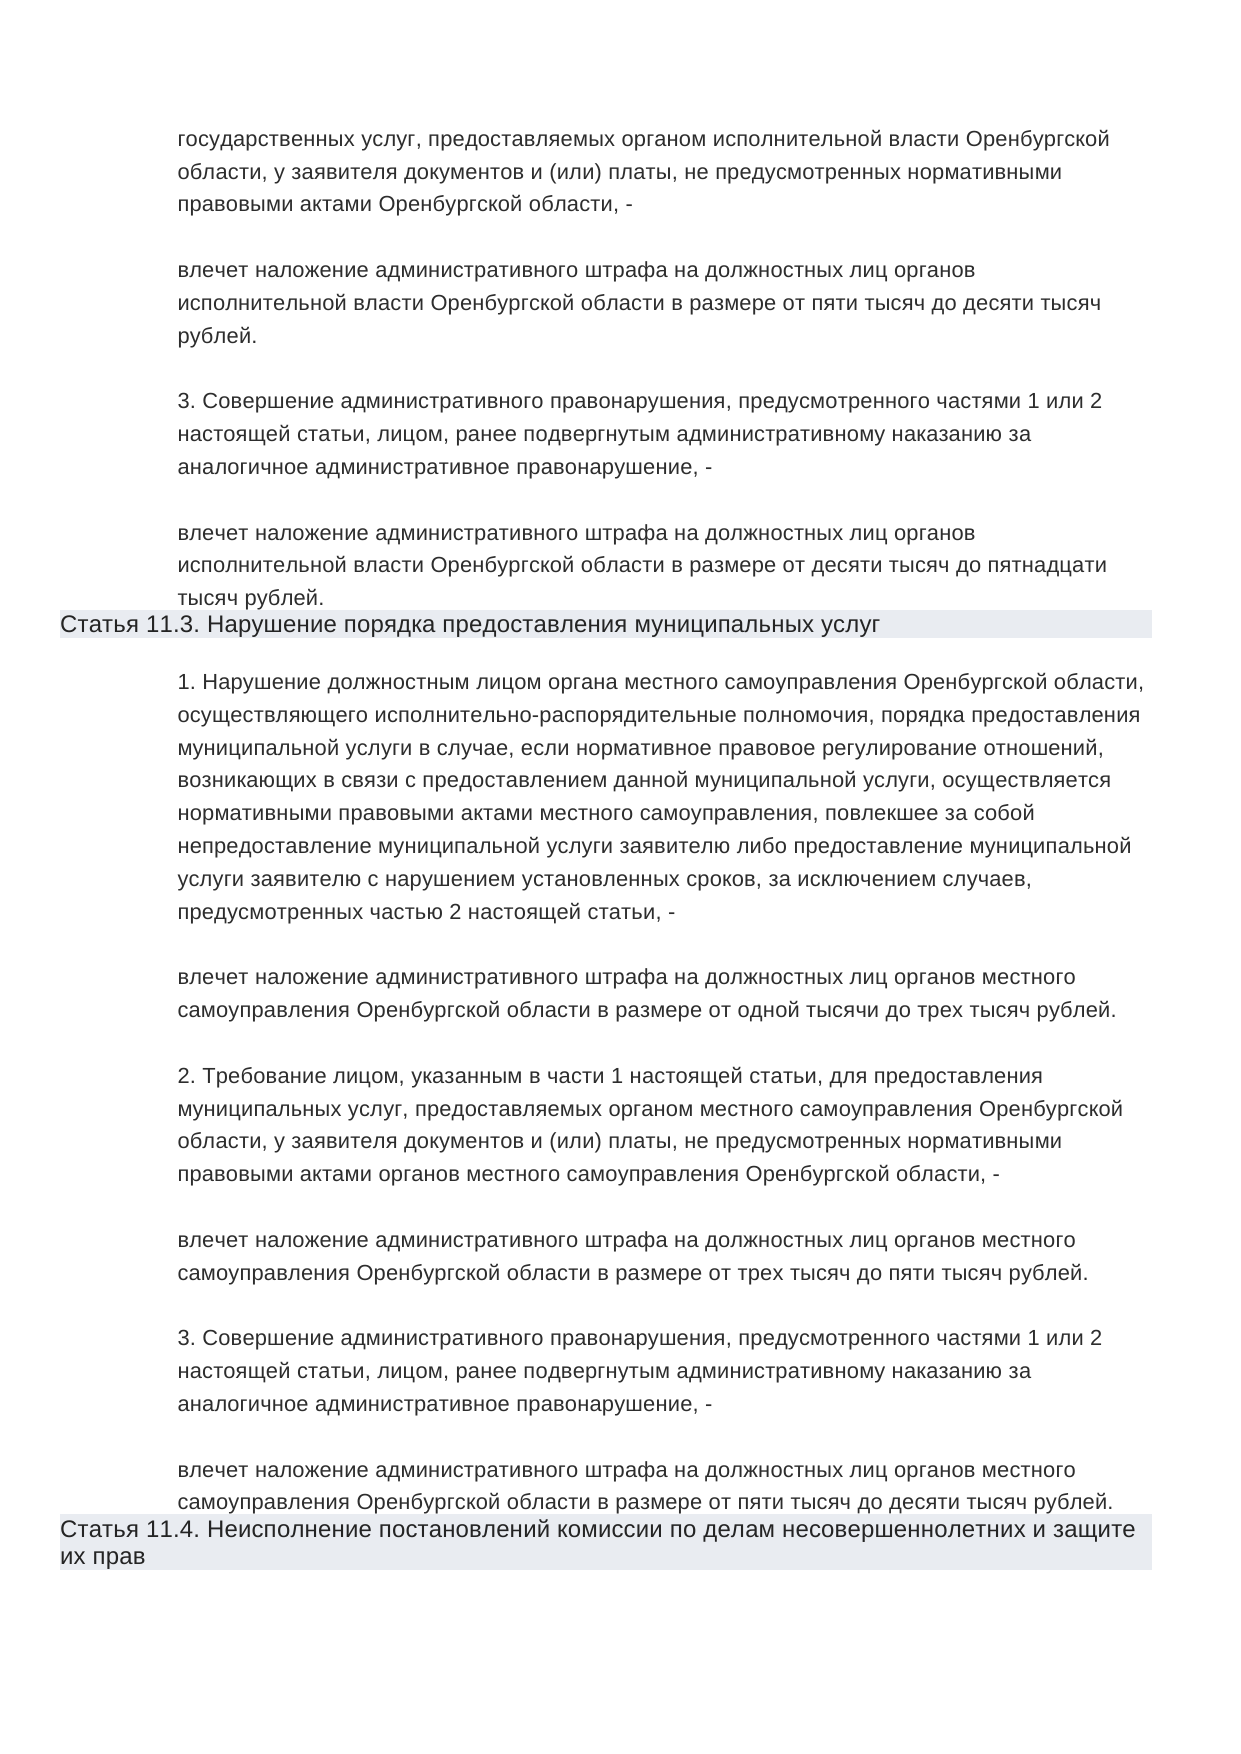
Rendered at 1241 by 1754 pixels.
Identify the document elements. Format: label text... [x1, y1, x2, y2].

subtitle Статья 11.3. Нарушение порядка предоставления муниципальных услуг [60, 610, 1152, 638]
text 1. Нарушение должностным лицом органа местного самоуправления Оренбургской области, осуществляющего исполнительно-распорядительные полномочия, порядка предоставления муниципальной услуги в случае, если нормативное правовое регулирование отношений, возникающих в связи с предоставлением данной муниципальной услуги, осуществляется нормативными правовыми актами местного самоуправления, повлекшее за собой непредоставление муниципальной услуги заявителю либо предоставление муниципальной услуги заявителю с нарушением установленных сроков, за исключением случаев, предусмотренных частью 2 настоящей статьи, - влечет наложение административного штрафа на должностных лиц органов местного самоуправления Оренбургской области в размере от одной тысячи до трех тысяч рублей. 2. Требование лицом, указанным в части 1 настоящей статьи, для предоставления муниципальных услуг, предоставляемых органом местного самоуправления Оренбургской области, у заявителя документов и (или) платы, не предусмотренных нормативными правовыми актами органов местного самоуправления Оренбургской области, - влечет наложение административного штрафа на должностных лиц органов местного самоуправления Оренбургской области в размере от трех тысяч до пяти тысяч рублей. 3. Совершение административного правонарушения, предусмотренного частями 1 или 2 настоящей статьи, лицом, ранее подвергнутым административному наказанию за аналогичное административное правонарушение, - влечет наложение административного штрафа на должностных лиц органов местного самоуправления Оренбургской области в размере от пяти тысяч до десяти тысяч рублей. [177, 661, 1152, 1514]
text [177, 118, 1152, 610]
subtitle Статья 11.4. Неисполнение постановлений комиссии по делам несовершеннолетних и защите их прав [60, 1514, 1152, 1570]
